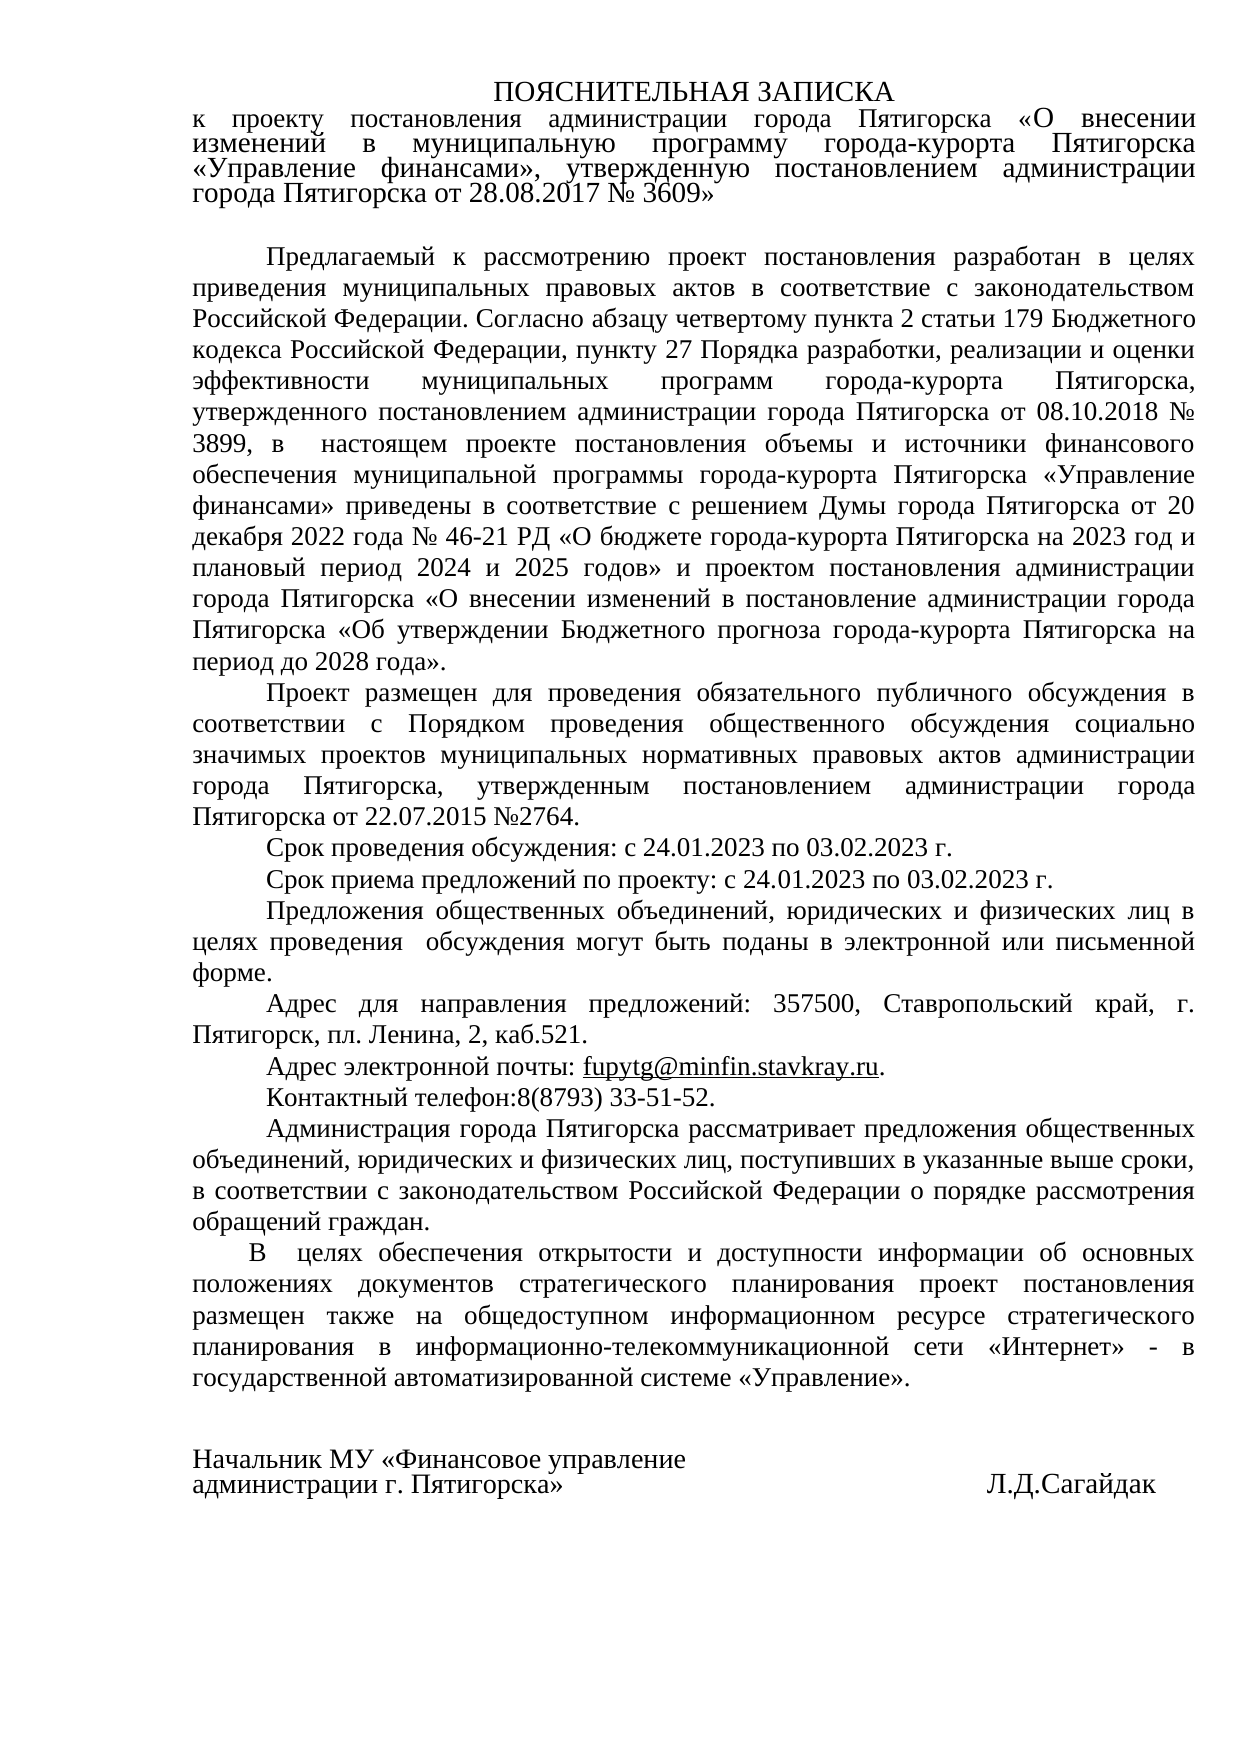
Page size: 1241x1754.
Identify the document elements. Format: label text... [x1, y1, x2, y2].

text Адрес для направления предложений: 357500, Ставропольский край, г. Пятигорск, пл. Ленина, 2, каб.521. [192, 987, 1196, 1049]
text Срок проведения обсуждения: с 24.01.2023 по 03.02.2023 г. [192, 832, 1196, 863]
text Адрес электронной почты: fupytg@minfin.stavkray.ru. [192, 1049, 1196, 1081]
text Предложения общественных объединений, юридических и физических лиц в целях проведения обсуждения могут быть поданы в электронной или письменной форме. [192, 894, 1196, 987]
text Срок приема предложений по проекту: с 24.01.2023 по 03.02.2023 г. [192, 863, 1196, 894]
text В целях обеспечения открытости и доступности информации об основных положениях документов стратегического планирования проект постановления размещен также на общедоступном информационном ресурсе стратегического планирования в информационно-телекоммуникационной сети «Интернет» - в государственной автоматизированной системе «Управление». [192, 1236, 1196, 1392]
text ПОЯСНИТЕЛЬНАЯ ЗАПИСКА [192, 74, 1196, 107]
text Начальник МУ «Финансовое управление [192, 1448, 1196, 1473]
text Проект размещен для проведения обязательного публичного обсуждения в соответствии с Порядком проведения общественного обсуждения социально значимых проектов муниципальных нормативных правовых актов администрации города Пятигорска, утвержденным постановлением администрации города Пятигорска от 22.07.2015 №2764. [192, 676, 1196, 832]
text к проекту постановления администрации города Пятигорска «О внесении изменений в муниципальную программу города-курорта Пятигорска «Управление финансами», утвержденную постановлением администрации города Пятигорска от 28.08.2017 № 3609» [192, 107, 1196, 207]
text Администрация города Пятигорска рассматривает предложения общественных объединений, юридических и физических лиц, поступивших в указанные выше сроки, в соответствии с законодательством Российской Федерации о порядке рассмотрения обращений граждан. [192, 1112, 1196, 1236]
text администрации г. Пятигорска» Л.Д.Сагайдак [192, 1473, 1196, 1498]
text Контактный телефон:8(8793) 33-51-52. [192, 1081, 1196, 1112]
text Предлагаемый к рассмотрению проект постановления разработан в целях приведения муниципальных правовых актов в соответствие с законодательством Российской Федерации. Согласно абзацу четвертому пункта 2 статьи 179 Бюджетного кодекса Российской Федерации, пункту 27 Порядка разработки, реализации и оценки эффективности муниципальных программ города-курорта Пятигорска, утвержденного постановлением администрации города Пятигорска от 08.10.2018 № 3899, в настоящем проекте постановления объемы и источники финансового обеспечения муниципальной программы города-курорта Пятигорска «Управление финансами» приведены в соответствие с решением Думы города Пятигорска от 20 декабря 2022 года № 46-21 РД «О бюджете города-курорта Пятигорска на 2023 год и плановый период 2024 и 2025 годов» и проектом постановления администрации города Пятигорска «О внесении изменений в постановление администрации города Пятигорска «Об утверждении Бюджетного прогноза города-курорта Пятигорска на период до 2028 года». [192, 240, 1196, 676]
